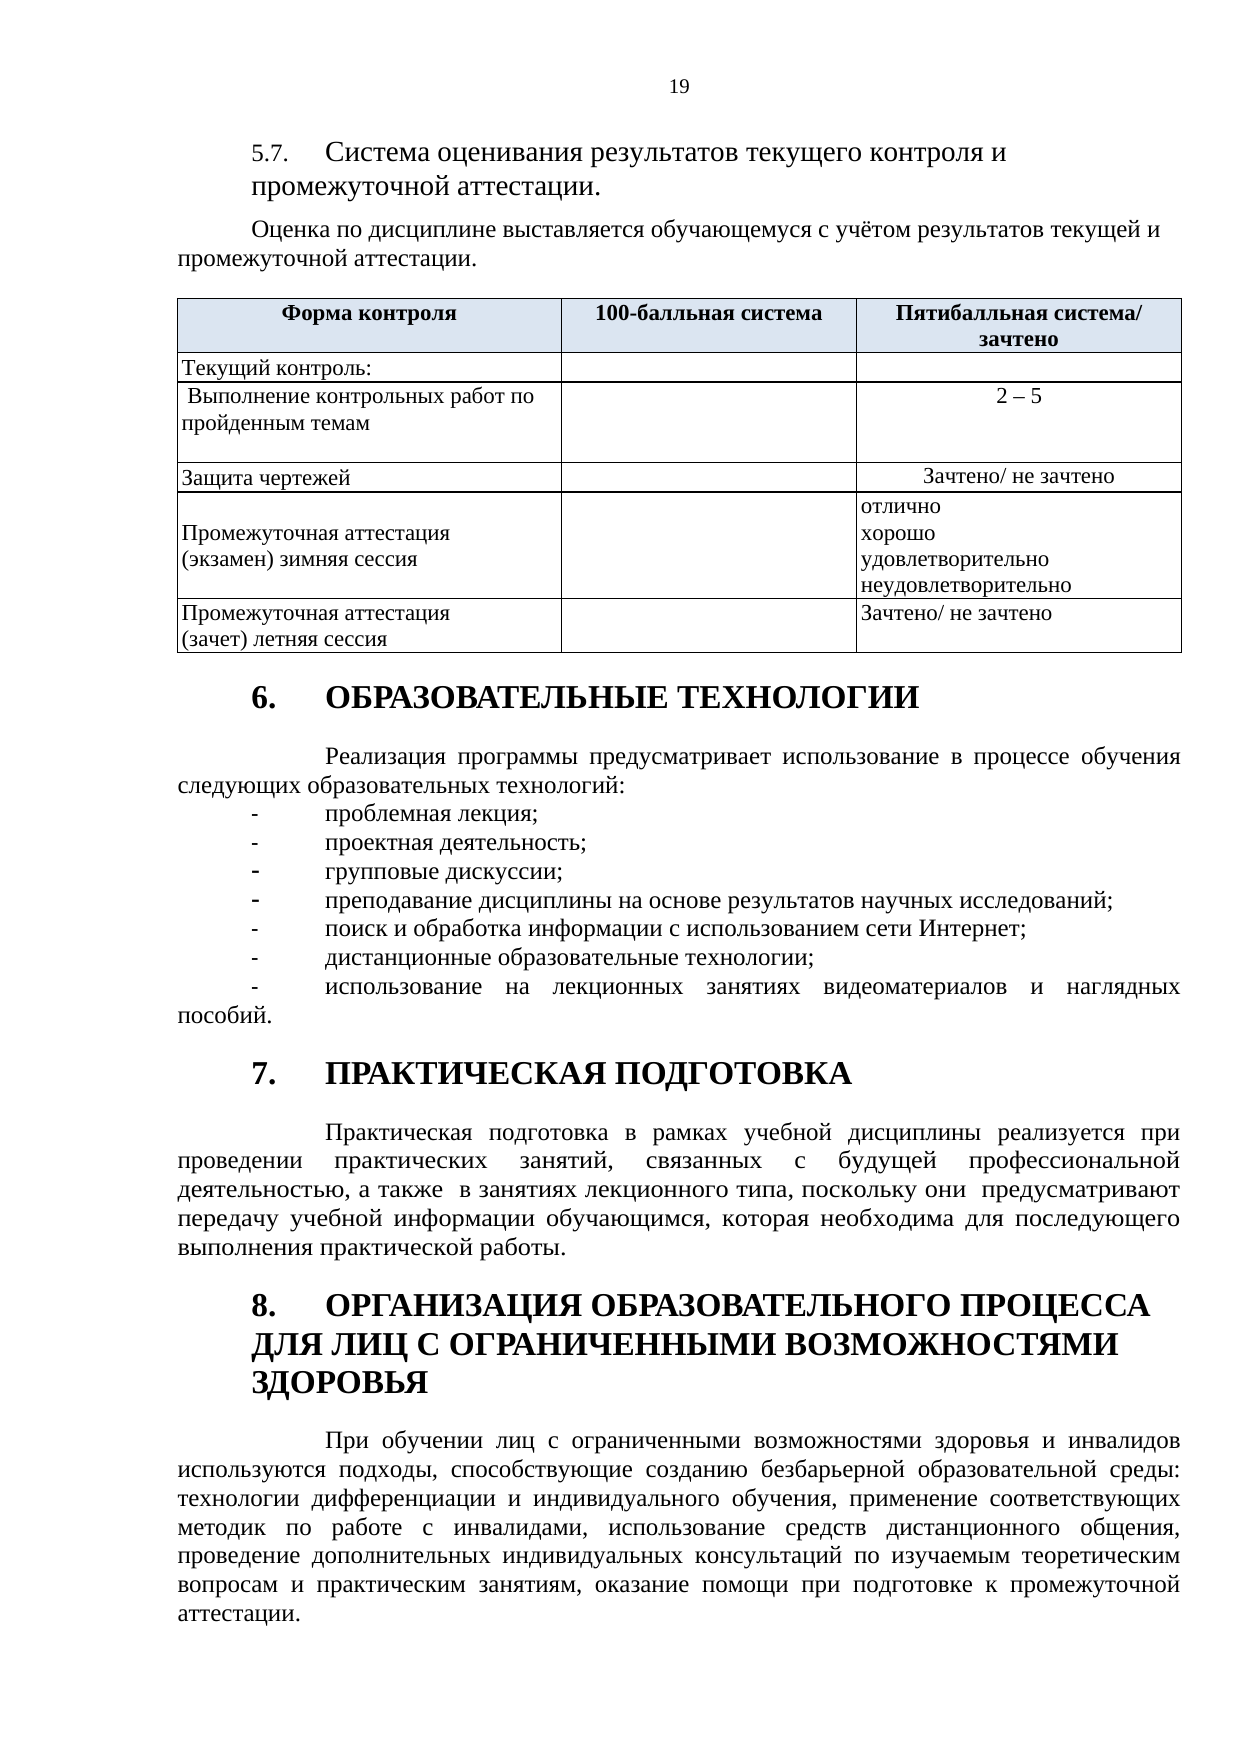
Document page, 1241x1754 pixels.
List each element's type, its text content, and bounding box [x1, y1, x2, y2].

subtitle ОБРАЗОВАТЕЛЬНЫЕ ТЕХНОЛОГИИ [251, 678, 1181, 716]
list Практическая подготовка в рамках учебной дисциплины реализуется при проведении практических занятий, связанных с будущей профессиональной деятельностью, а также в занятиях лекционного типа, поскольку они предусматривают передачу учебной информации обучающимся, которая необходима для последующего выполнения практической работы. [177, 1117, 1181, 1261]
list Реализация программы предусматривает использование в процессе обучения следующих образовательных технологий: [177, 741, 1181, 798]
subtitle Система оценивания результатов текущего контроля и промежуточной аттестации. [251, 134, 1181, 202]
table_cell [562, 599, 856, 652]
table_cell [857, 353, 1181, 381]
table_cell Выполнение контрольных работ по пройденным темам [178, 383, 561, 462]
table_cell [562, 353, 856, 381]
list дистанционные образовательные технологии; [177, 942, 1181, 971]
table_cell [562, 493, 856, 598]
list групповые дискуссии; [177, 856, 1181, 885]
list поиск и обработка информации с использованием сети Интернет; [177, 913, 1181, 942]
subtitle ПРАКТИЧЕСКАЯ ПОДГОТОВКА [251, 1053, 1181, 1092]
table_header Пятибалльная система/ зачтено [857, 299, 1181, 352]
list преподавание дисциплины на основе результатов научных исследований; [177, 885, 1181, 913]
table_cell 2 – 5 [857, 383, 1181, 462]
table_cell отлично хорошо удовлетворительно неудовлетворительно [857, 493, 1181, 598]
table_header Форма контроля [178, 299, 561, 352]
subtitle ОРГАНИЗАЦИЯ ОБРАЗОВАТЕЛЬНОГО ПРОЦЕССА ДЛЯ ЛИЦ С ОГРАНИЧЕННЫМИ ВОЗМОЖНОСТЯМИ ЗДОРОВЬЯ [251, 1286, 1181, 1401]
table_cell [562, 463, 856, 491]
text Оценка по дисциплине выставляется обучающемуся с учётом результатов текущей и промежуточной аттестации. [177, 214, 1181, 272]
table_cell Защита чертежей [178, 463, 561, 491]
list проектная деятельность; [177, 827, 1181, 856]
table_cell Зачтено/ не зачтено [857, 463, 1181, 491]
list При обучении лиц с ограниченными возможностями здоровья и инвалидов используются подходы, способствующие созданию безбарьерной образовательной среды: технологии дифференциации и индивидуального обучения, применение соответствующих методик по работе с инвалидами, использование средств дистанционного общения, проведение дополнительных индивидуальных консультаций по изучаемым теоретическим вопросам и практическим занятиям, оказание помощи при подготовке к промежуточной аттестации. [177, 1426, 1181, 1627]
table_cell Текущий контроль: [178, 353, 561, 381]
table_header 100-балльная система [562, 299, 856, 352]
table_cell Промежуточная аттестация (зачет) летняя сессия [178, 599, 561, 652]
list проблемная лекция; [177, 798, 1181, 827]
list использование на лекционных занятиях видеоматериалов и наглядных пособий. [177, 971, 1181, 1028]
table_cell [562, 383, 856, 462]
table_cell Промежуточная аттестация (экзамен) зимняя сессия [178, 493, 561, 598]
table_cell Зачтено/ не зачтено [857, 599, 1181, 652]
